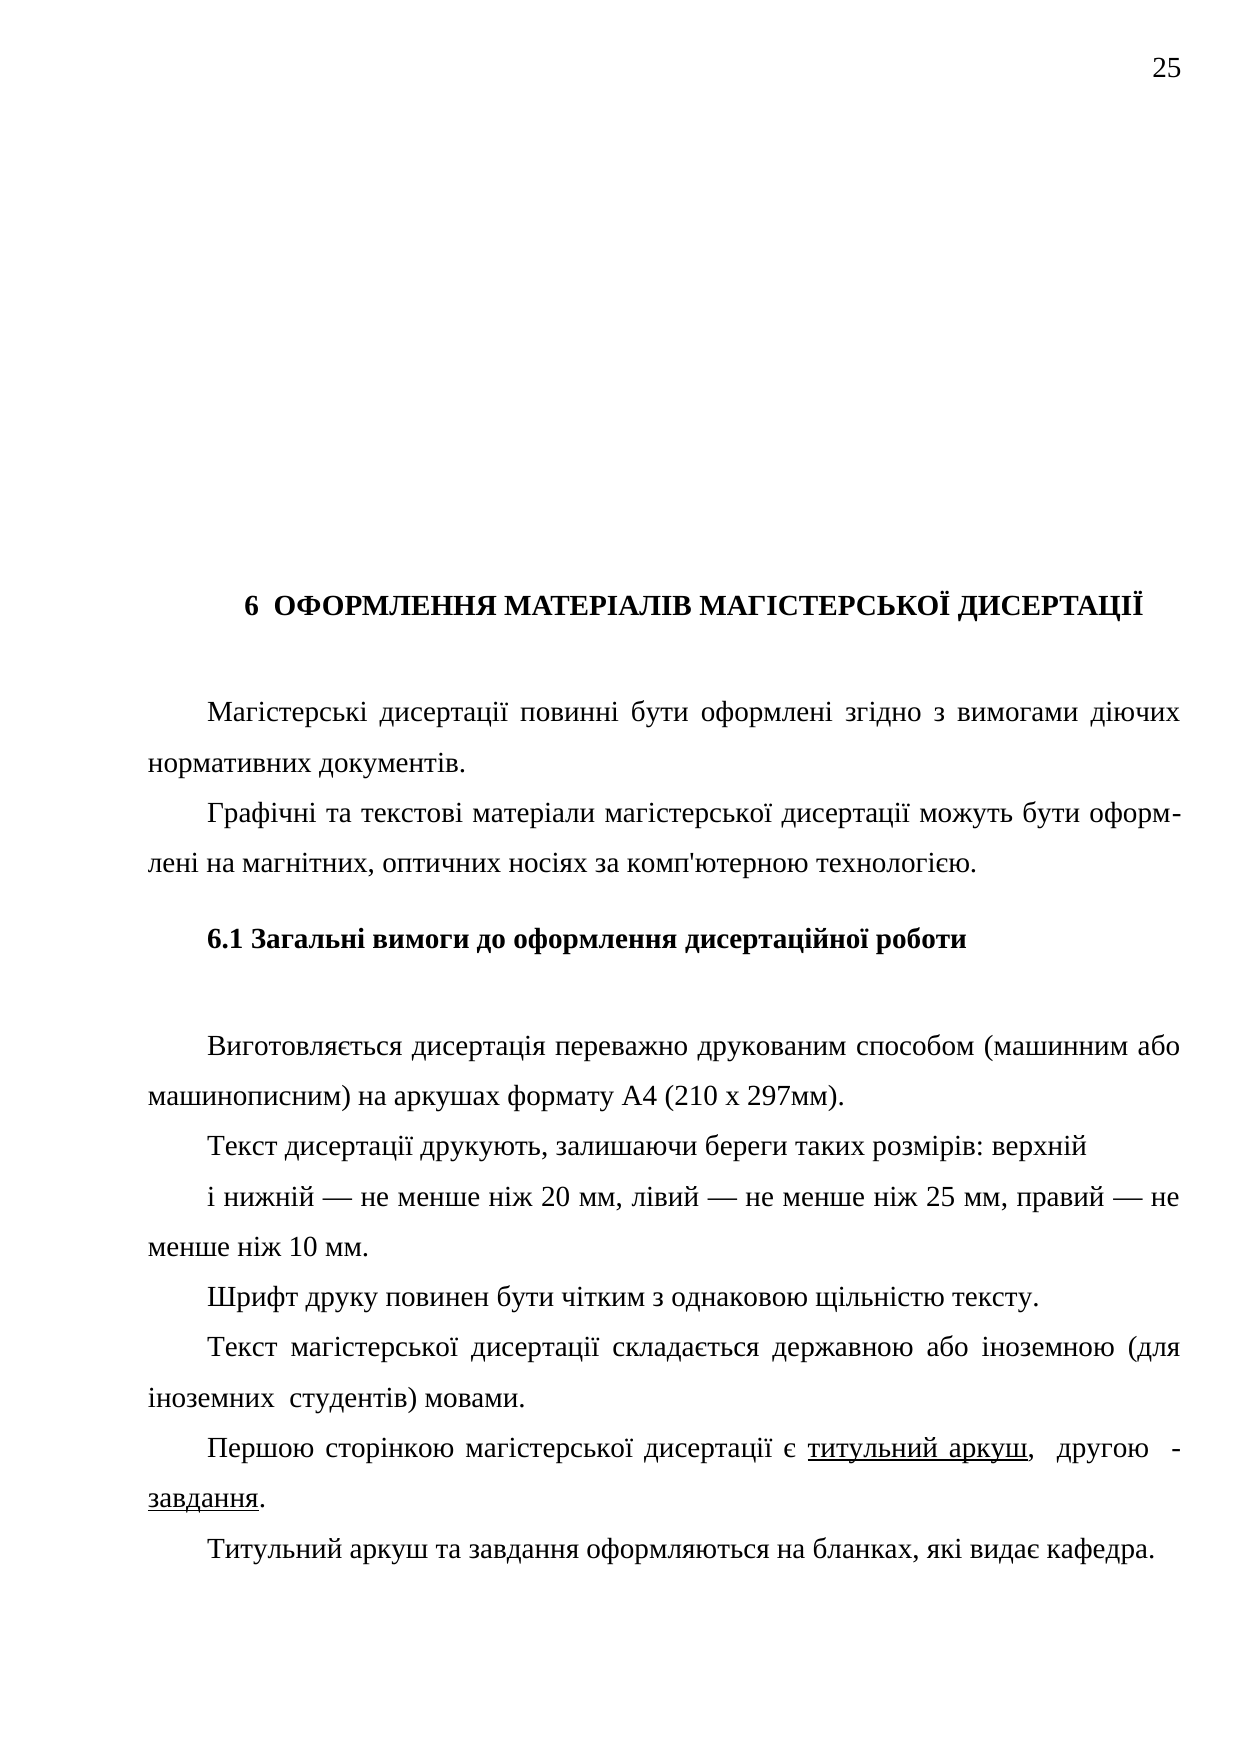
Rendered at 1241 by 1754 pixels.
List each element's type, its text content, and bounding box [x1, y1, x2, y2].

text Графічні та текстові матеріали магістерської дисертації можуть бути оформлені на магнітних, оптичних носіях за комп'ютерною технологією. [148, 795, 1181, 879]
text і нижній — не менше ніж 20 мм, лівий — не менше ніж 25 мм, правий — не менше ніж 10 мм. [148, 1179, 1181, 1262]
subtitle 6.1 Загальні вимоги до оформлення дисертаційної роботи [148, 921, 1181, 954]
text Магістерські дисертації повинні бути оформлені згідно з вимогами діючих нормативних документів. [148, 694, 1181, 778]
subtitle 6 ОФОРМЛЕННЯ МАТЕРІАЛІВ МАГІСТЕРСЬКОЇ ДИСЕРТАЦІЇ [148, 588, 1181, 621]
text Першою сторінкою магістерської дисертації є титульний аркуш, другою - завдання. [148, 1430, 1181, 1514]
text Виготовляється дисертація переважно друкованим способом (машинним або машинописним) на аркушах формату А4 (210 х 297мм). [148, 1028, 1181, 1112]
text Шрифт друку повинен бути чітким з однаковою щільністю тексту. [148, 1279, 1181, 1313]
text Текст дисертації друкують, залишаючи береги таких розмірів: верхній [148, 1128, 1181, 1162]
text Титульний аркуш та завдання оформляються на бланках, які видає кафедра. [148, 1531, 1181, 1564]
text Текст магістерської дисертації складається державною або іноземною (для іноземних студентів) мовами. [148, 1329, 1181, 1413]
